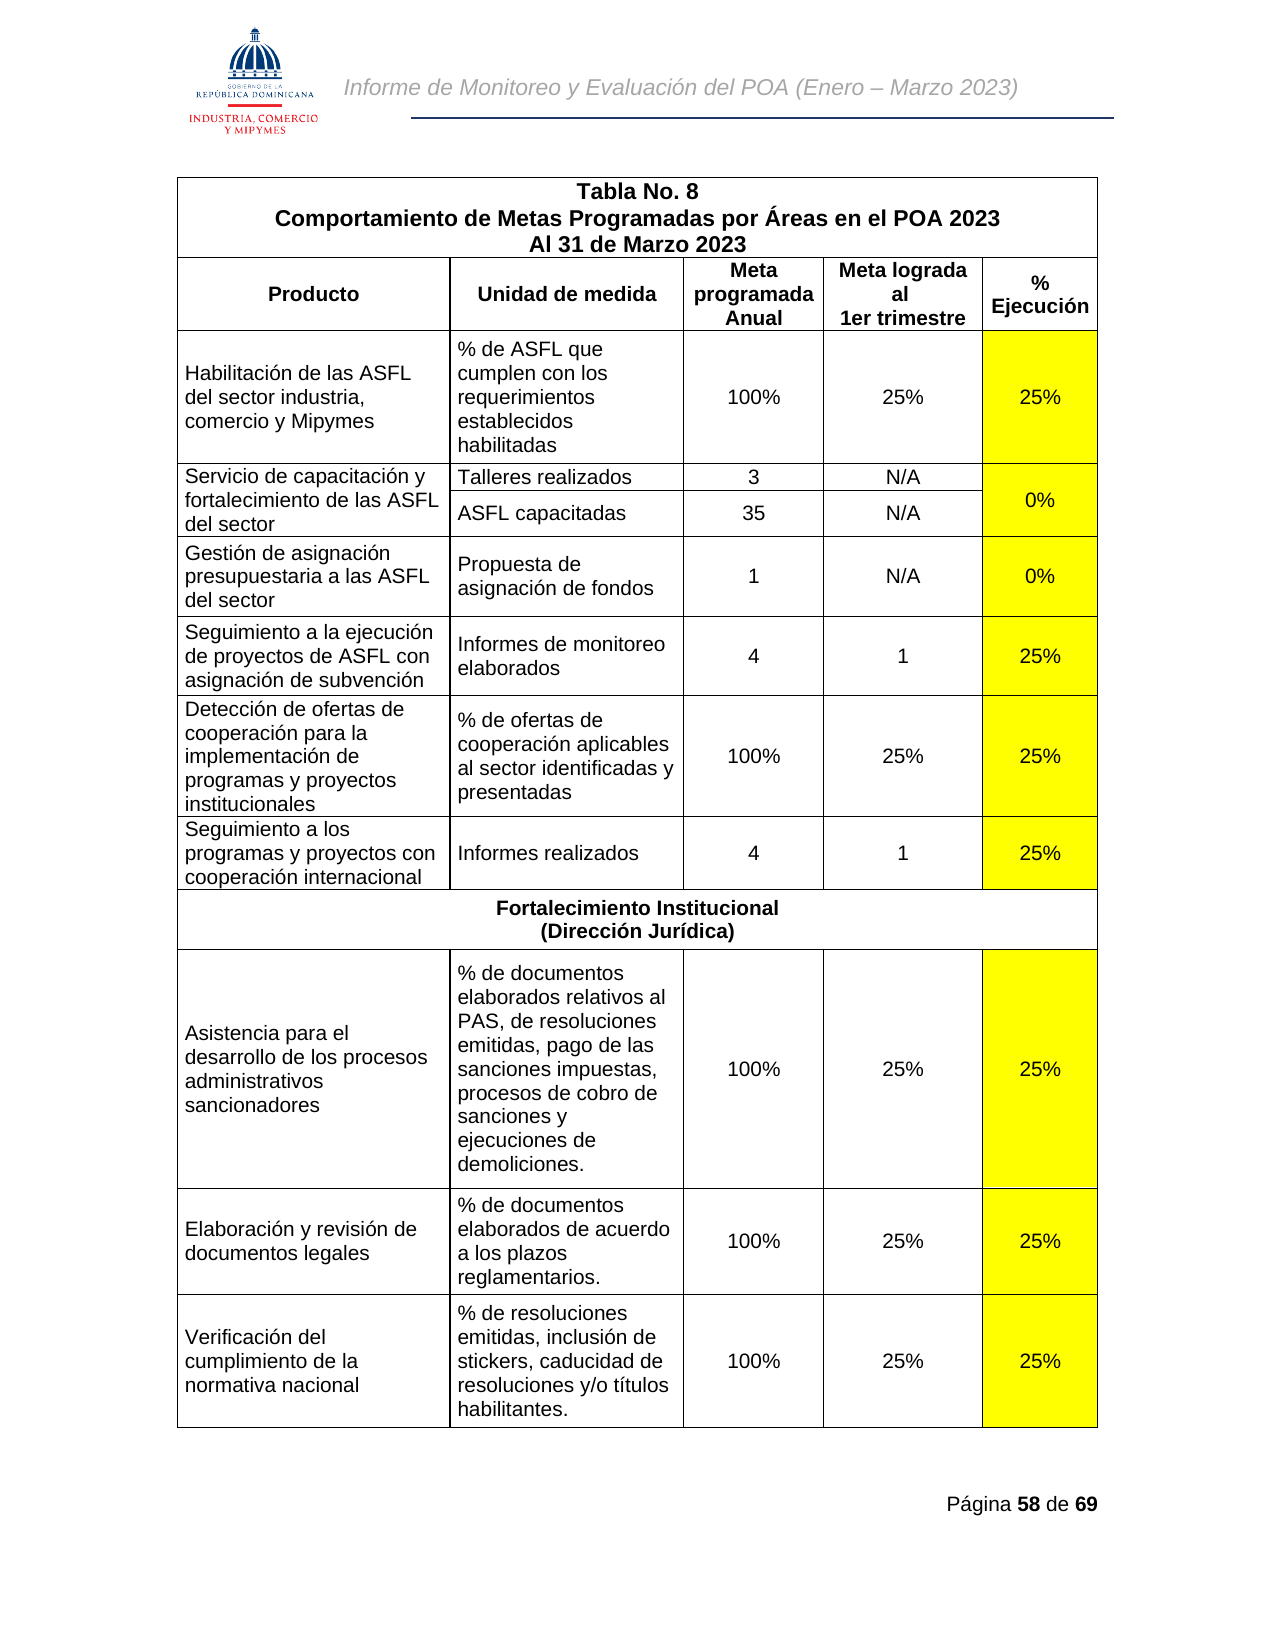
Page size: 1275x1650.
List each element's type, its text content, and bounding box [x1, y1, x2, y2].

table_cell 25% [983, 817, 1097, 889]
table_cell Seguimiento a los programas y proyectos con cooperación internacional [178, 817, 449, 889]
table_cell Verificación del cumplimiento de la normativa nacional [178, 1295, 449, 1427]
table_header Tabla No. 8 Comportamiento de Metas Programadas por Áreas en el POA 2023 Al 31 de Marzo 2023 [178, 178, 1097, 257]
table_cell % de documentos elaborados relativos al PAS, de resoluciones emitidas, pago de las sanciones impuestas, procesos de cobro de sanciones y ejecuciones de demoliciones. [451, 950, 683, 1187]
table_cell Talleres realizados [451, 464, 683, 489]
table_cell 25% [983, 950, 1097, 1187]
table_cell Detección de ofertas de cooperación para la implementación de programas y proyectos institucionales [178, 696, 449, 816]
table_cell N/A [824, 464, 982, 489]
table_cell 4 [684, 817, 823, 889]
table_cell ASFL capacitadas [451, 491, 683, 536]
table_cell N/A [824, 537, 982, 616]
table_cell Asistencia para el desarrollo de los procesos administrativos sancionadores [178, 950, 449, 1187]
table_cell 25% [824, 1189, 982, 1294]
table_cell Informes realizados [451, 817, 683, 889]
table_cell 100% [684, 950, 823, 1187]
table_cell 3 [684, 464, 823, 489]
table_cell Seguimiento a la ejecución de proyectos de ASFL con asignación de subvención [178, 617, 449, 695]
table_cell 25% [983, 617, 1097, 695]
table_cell Producto [178, 258, 449, 330]
table_cell 4 [684, 617, 823, 695]
table_cell 0% [983, 464, 1097, 536]
table_cell 100% [684, 1295, 823, 1427]
table_cell Meta lograda al 1er trimestre [824, 258, 982, 330]
table_cell Meta programada Anual [684, 258, 823, 330]
table_cell % Ejecución [983, 258, 1097, 330]
table_cell 25% [824, 696, 982, 816]
table_cell Informes de monitoreo elaborados [451, 617, 683, 695]
table_cell 1 [684, 537, 823, 616]
table_cell 25% [824, 331, 982, 463]
table_cell Servicio de capacitación y fortalecimiento de las ASFL del sector [178, 464, 449, 536]
table_cell 25% [824, 1295, 982, 1427]
table_cell 1 [824, 817, 982, 889]
table_cell Propuesta de asignación de fondos [451, 537, 683, 616]
table_cell 1 [824, 617, 982, 695]
table_cell Fortalecimiento Institucional (Dirección Jurídica) [178, 890, 1097, 948]
table_cell N/A [824, 491, 982, 536]
table_cell 25% [824, 950, 982, 1187]
table_cell 25% [983, 1189, 1097, 1294]
table_cell Habilitación de las ASFL del sector industria, comercio y Mipymes [178, 331, 449, 463]
table_cell 100% [684, 696, 823, 816]
table_cell 35 [684, 491, 823, 536]
picture [189, 25, 318, 134]
table_cell 100% [684, 1189, 823, 1294]
table_cell % de resoluciones emitidas, inclusión de stickers, caducidad de resoluciones y/o títulos habilitantes. [451, 1295, 683, 1427]
table_cell % de ASFL que cumplen con los requerimientos establecidos habilitadas [451, 331, 683, 463]
table_cell Gestión de asignación presupuestaria a las ASFL del sector [178, 537, 449, 616]
table_cell 25% [983, 696, 1097, 816]
table_cell 0% [983, 537, 1097, 616]
table_cell % de ofertas de cooperación aplicables al sector identificadas y presentadas [451, 696, 683, 816]
table_cell Unidad de medida [451, 258, 683, 330]
table_cell % de documentos elaborados de acuerdo a los plazos reglamentarios. [451, 1189, 683, 1294]
table_cell 25% [983, 331, 1097, 463]
table_cell 100% [684, 331, 823, 463]
table_cell 25% [983, 1295, 1097, 1427]
table_cell Elaboración y revisión de documentos legales [178, 1189, 449, 1294]
